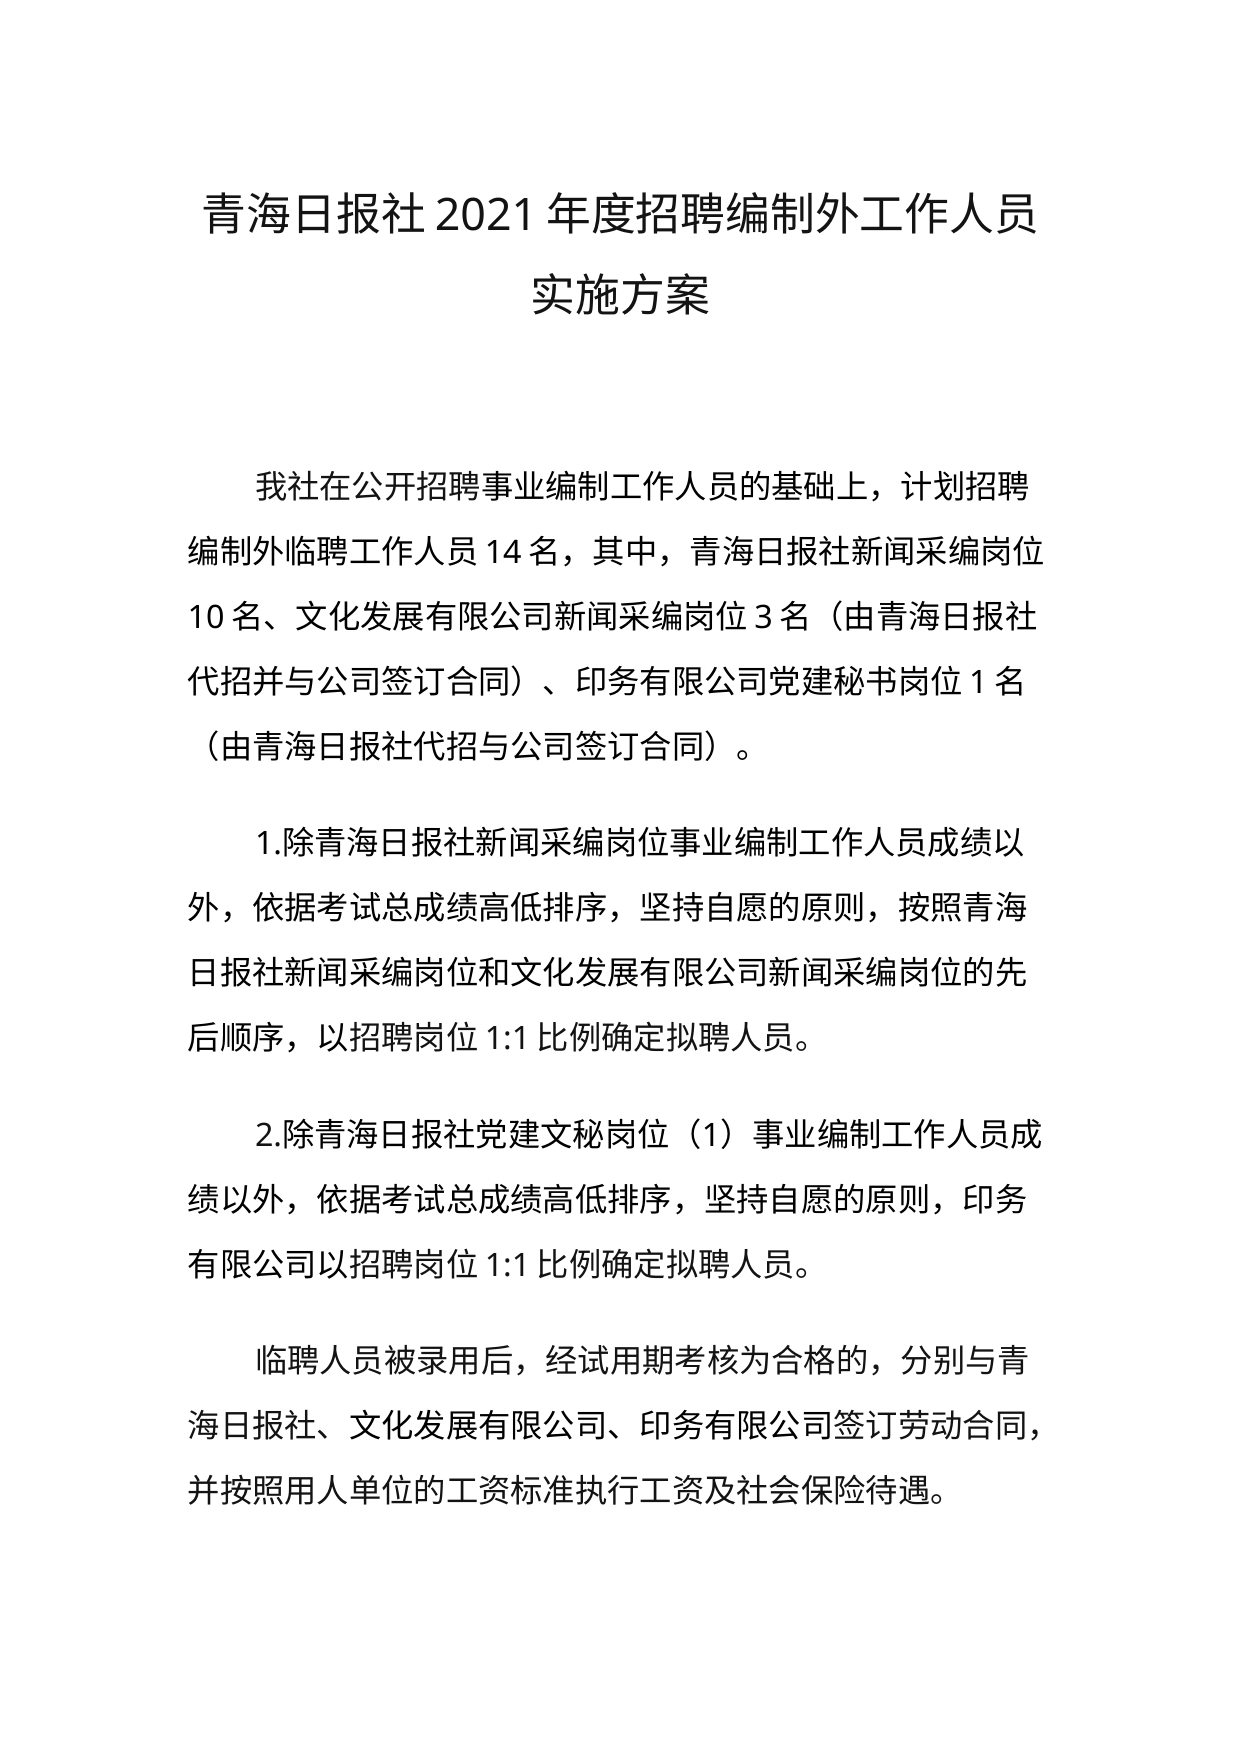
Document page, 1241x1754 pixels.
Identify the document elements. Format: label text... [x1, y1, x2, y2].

text 2.除青海日报社党建文秘岗位（1）事业编制工作人员成绩以外，依据考试总成绩高低排序，坚持自愿的原则，印务有限公司以招聘岗位1:1比例确定拟聘人员。 [187, 1099, 1053, 1294]
text 1.除青海日报社新闻采编岗位事业编制工作人员成绩以外，依据考试总成绩高低排序，坚持自愿的原则，按照青海日报社新闻采编岗位和文化发展有限公司新闻采编岗位的先后顺序，以招聘岗位1:1比例确定拟聘人员。 [187, 808, 1053, 1068]
text 我社在公开招聘事业编制工作人员的基础上，计划招聘编制外临聘工作人员14名，其中，青海日报社新闻采编岗位10名、文化发展有限公司新闻采编岗位3名（由青海日报社代招并与公司签订合同）、印务有限公司党建秘书岗位1名（由青海日报社代招与公司签订合同）。 [187, 452, 1053, 777]
text 青海日报社2021年度招聘编制外工作人员实施方案 [187, 162, 1053, 324]
text 临聘人员被录用后，经试用期考核为合格的，分别与青海日报社、文化发展有限公司、印务有限公司签订劳动合同，并按照用人单位的工资标准执行工资及社会保险待遇。 [187, 1326, 1053, 1521]
